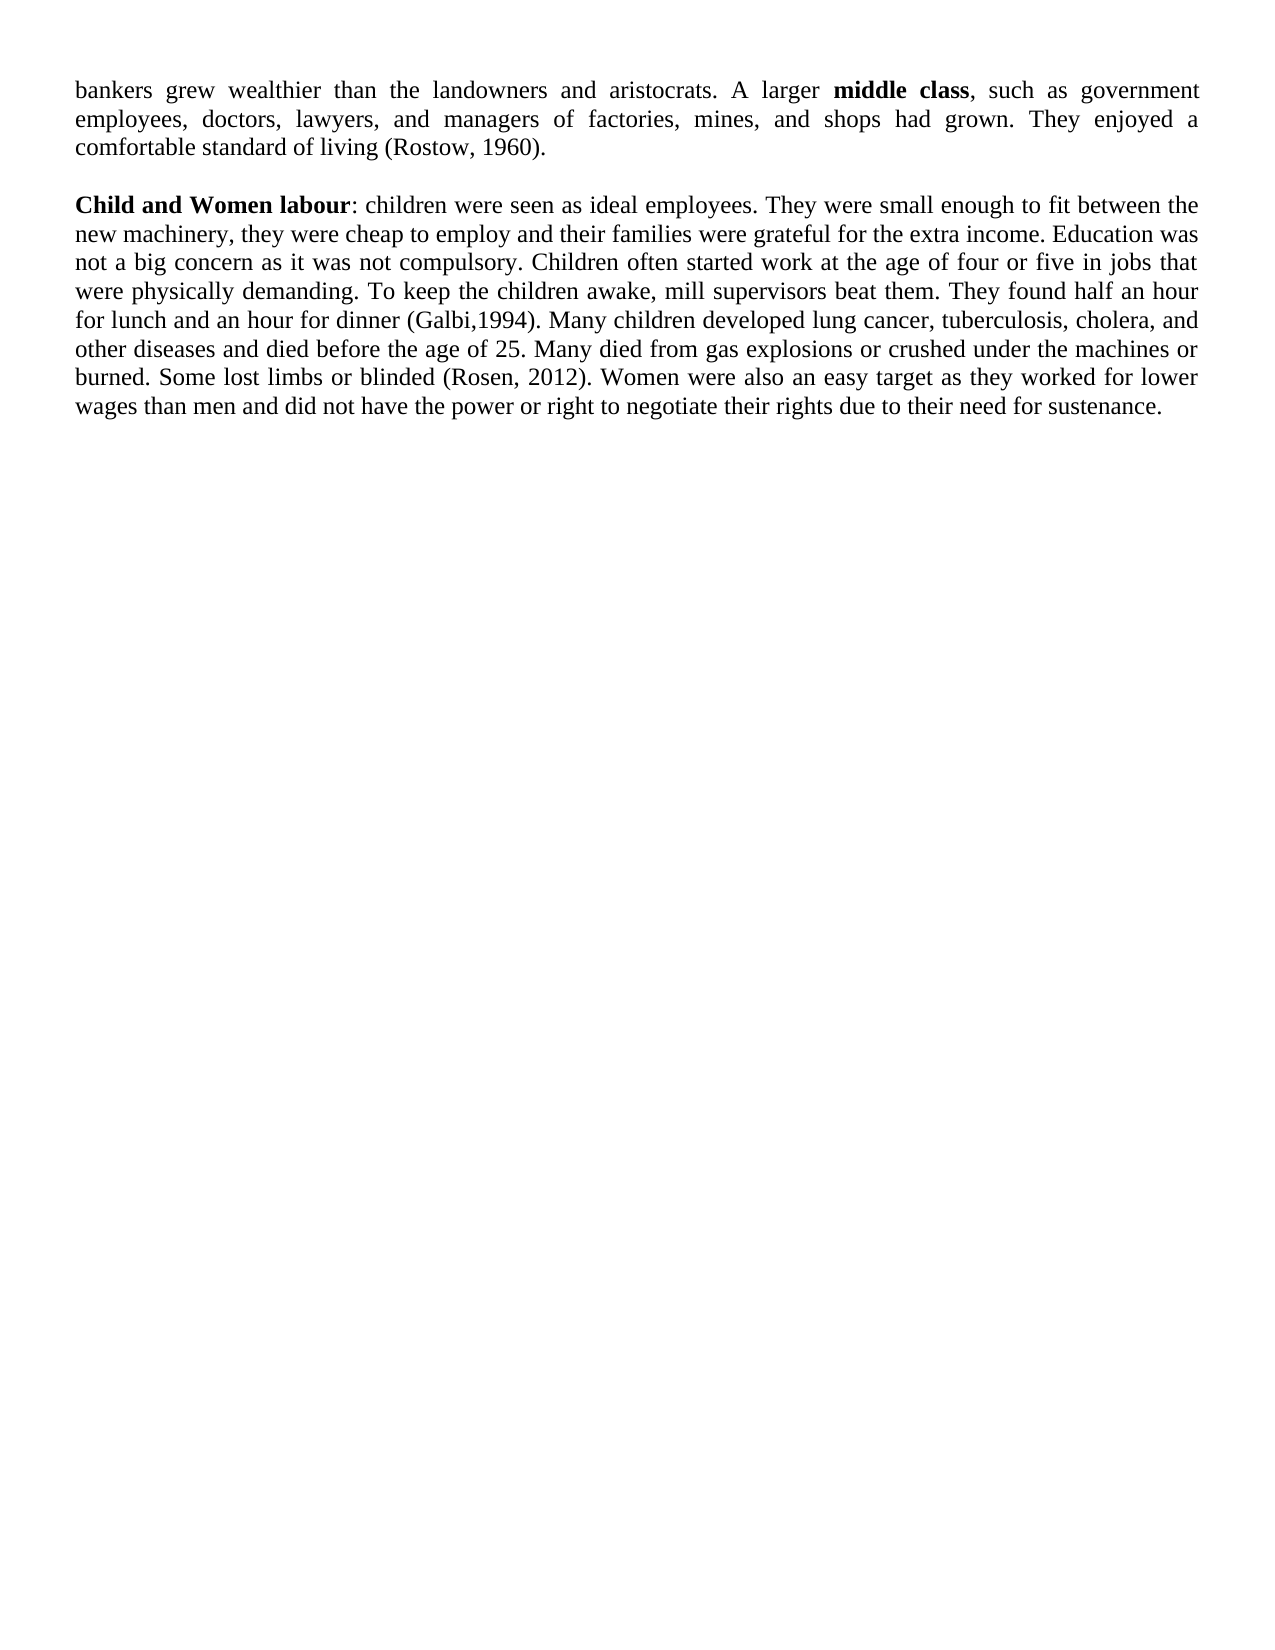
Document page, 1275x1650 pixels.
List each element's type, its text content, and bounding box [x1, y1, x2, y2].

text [75, 75, 1200, 161]
text Child and Women labour: children were seen as ideal employees. They were small enough to fit between the new machinery, they were cheap to employ and their families were grateful for the extra income. Education was not a big concern as it was not compulsory. Children often started work at the age of four or five in jobs that were physically demanding. To keep the children awake, mill supervisors beat them. They found half an hour for lunch and an hour for dinner (Galbi,1994). Many children developed lung cancer, tuberculosis, cholera, and other diseases and died before the age of 25. Many died from gas explosions or crushed under the machines or burned. Some lost limbs or blinded (Rosen, 2012). Women were also an easy target as they worked for lower wages than men and did not have the power or right to negotiate their rights due to their need for sustenance. [75, 190, 1200, 420]
